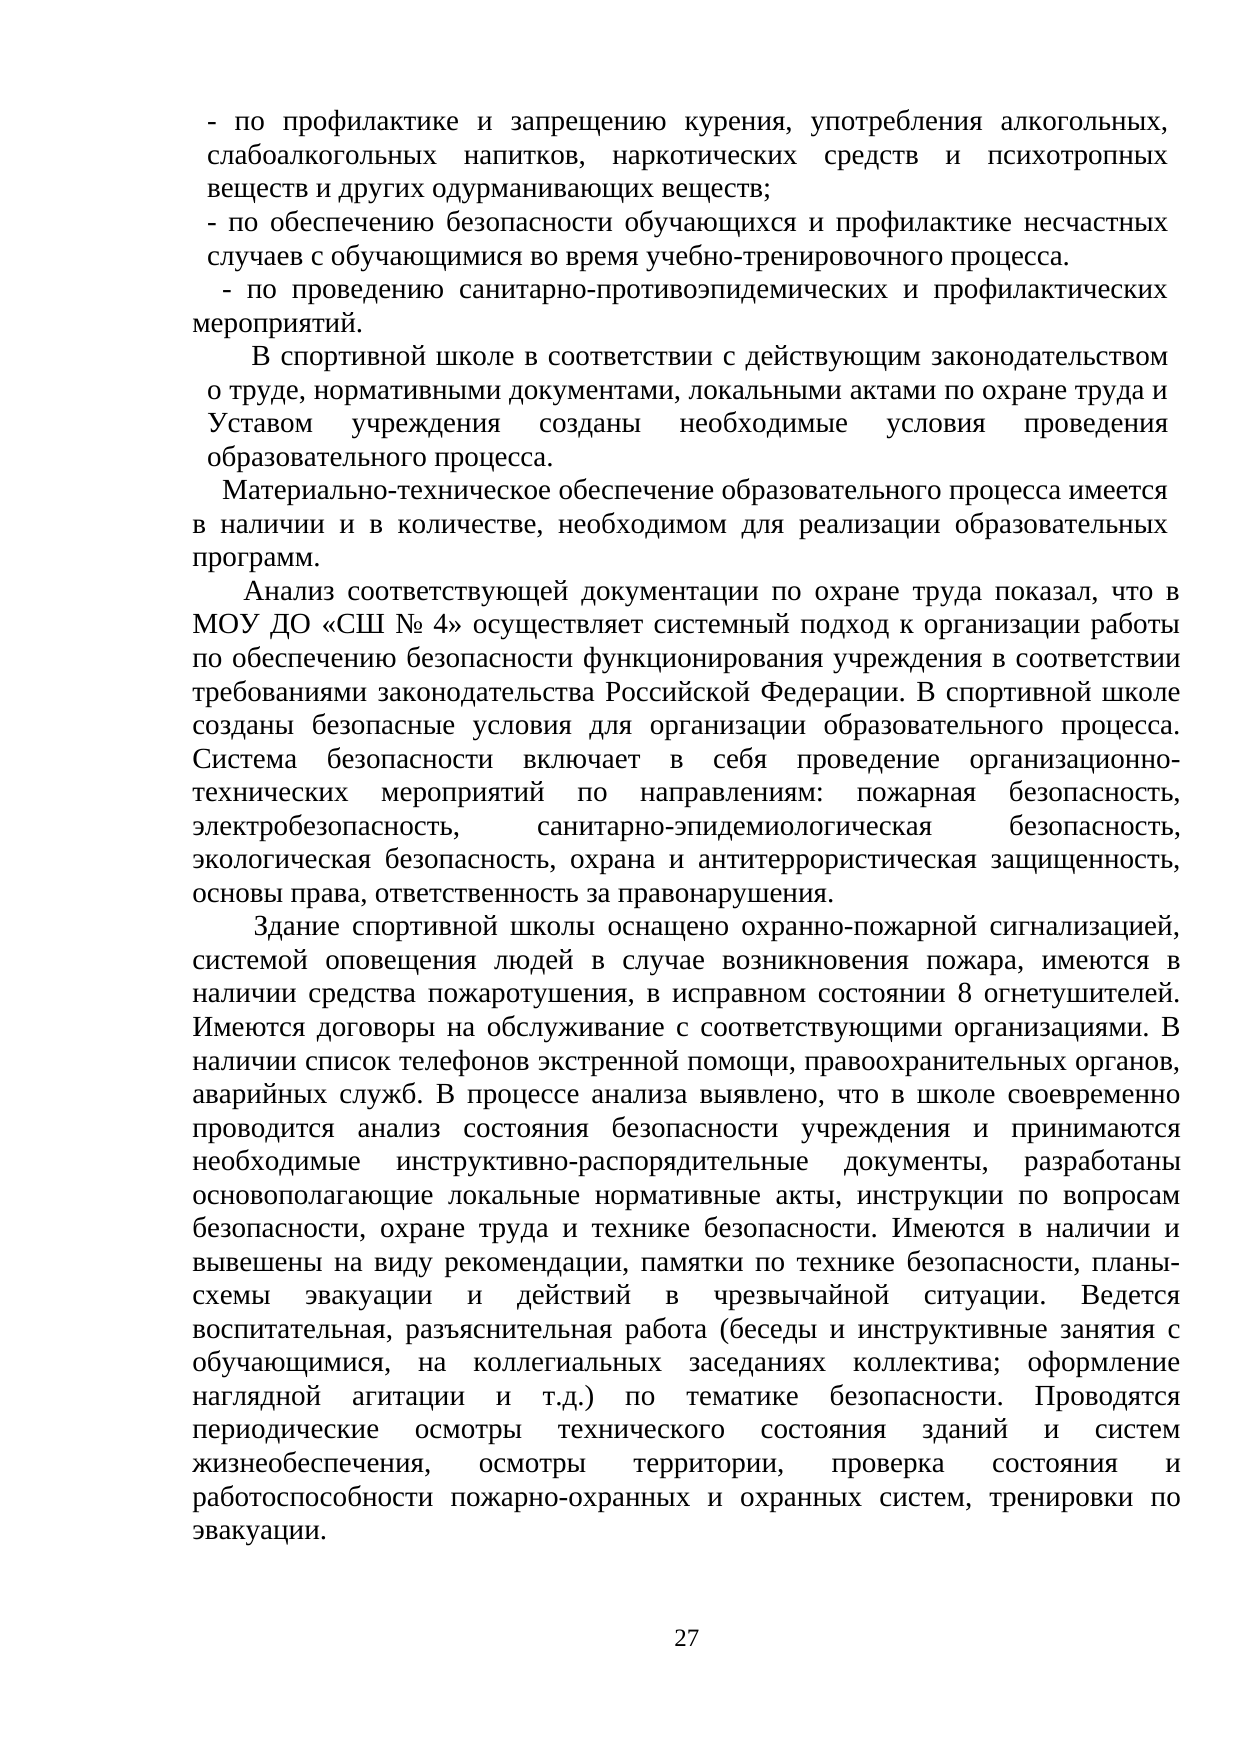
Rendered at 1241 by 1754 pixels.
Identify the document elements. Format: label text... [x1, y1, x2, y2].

text Материально-техническое обеспечение образовательного процесса имеется в наличии и в количестве, необходимом для реализации образовательных программ. [192, 472, 1169, 573]
text Анализ соответствующей документации по охране труда показал, что в МОУ ДО «СШ № 4» осуществляет системный подход к организации работы по обеспечению безопасности функционирования учреждения в соответствии требованиями законодательства Российской Федерации. В спортивной школе созданы безопасные условия для организации образовательного процесса. Система безопасности включает в себя проведение организационно-технических мероприятий по направлениям: пожарная безопасность, электробезопасность, санитарно-эпидемиологическая безопасность, экологическая безопасность, охрана и антитеррористическая защищенность, основы права, ответственность за правонарушения. [192, 573, 1181, 908]
text Здание спортивной школы оснащено охранно-пожарной сигнализацией, системой оповещения людей в случае возникновения пожара, имеются в наличии средства пожаротушения, в исправном состоянии 8 огнетушителей. Имеются договоры на обслуживание с соответствующими организациями. В наличии список телефонов экстренной помощи, правоохранительных органов, аварийных служб. В процессе анализа выявлено, что в школе своевременно проводится анализ состояния безопасности учреждения и принимаются необходимые инструктивно-распорядительные документы, разработаны основополагающие локальные нормативные акты, инструкции по вопросам безопасности, охране труда и технике безопасности. Имеются в наличии и вывешены на виду рекомендации, памятки по технике безопасности, планы-схемы эвакуации и действий в чрезвычайной ситуации. Ведется воспитательная, разъяснительная работа (беседы и инструктивные занятия с обучающимися, на коллегиальных заседаниях коллектива; оформление наглядной агитации и т.д.) по тематике безопасности. Проводятся периодические осмотры технического состояния зданий и систем жизнеобеспечения, осмотры территории, проверка состояния и работоспособности пожарно-охранных и охранных систем, тренировки по эвакуации. [192, 908, 1181, 1546]
text - по проведению санитарно-противоэпидемических и профилактических мероприятий. [192, 271, 1169, 338]
text - по обеспечению безопасности обучающихся и профилактике несчастных случаев с обучающимися во время учебно-тренировочного процесса. [207, 204, 1169, 271]
text - по профилактике и запрещению курения, употребления алкогольных, слабоалкогольных напитков, наркотических средств и психотропных веществ и других одурманивающих веществ; [207, 103, 1169, 204]
text В спортивной школе в соответствии с действующим законодательством о труде, нормативными документами, локальными актами по охране труда и Уставом учреждения созданы необходимые условия проведения образовательного процесса. [207, 338, 1169, 472]
